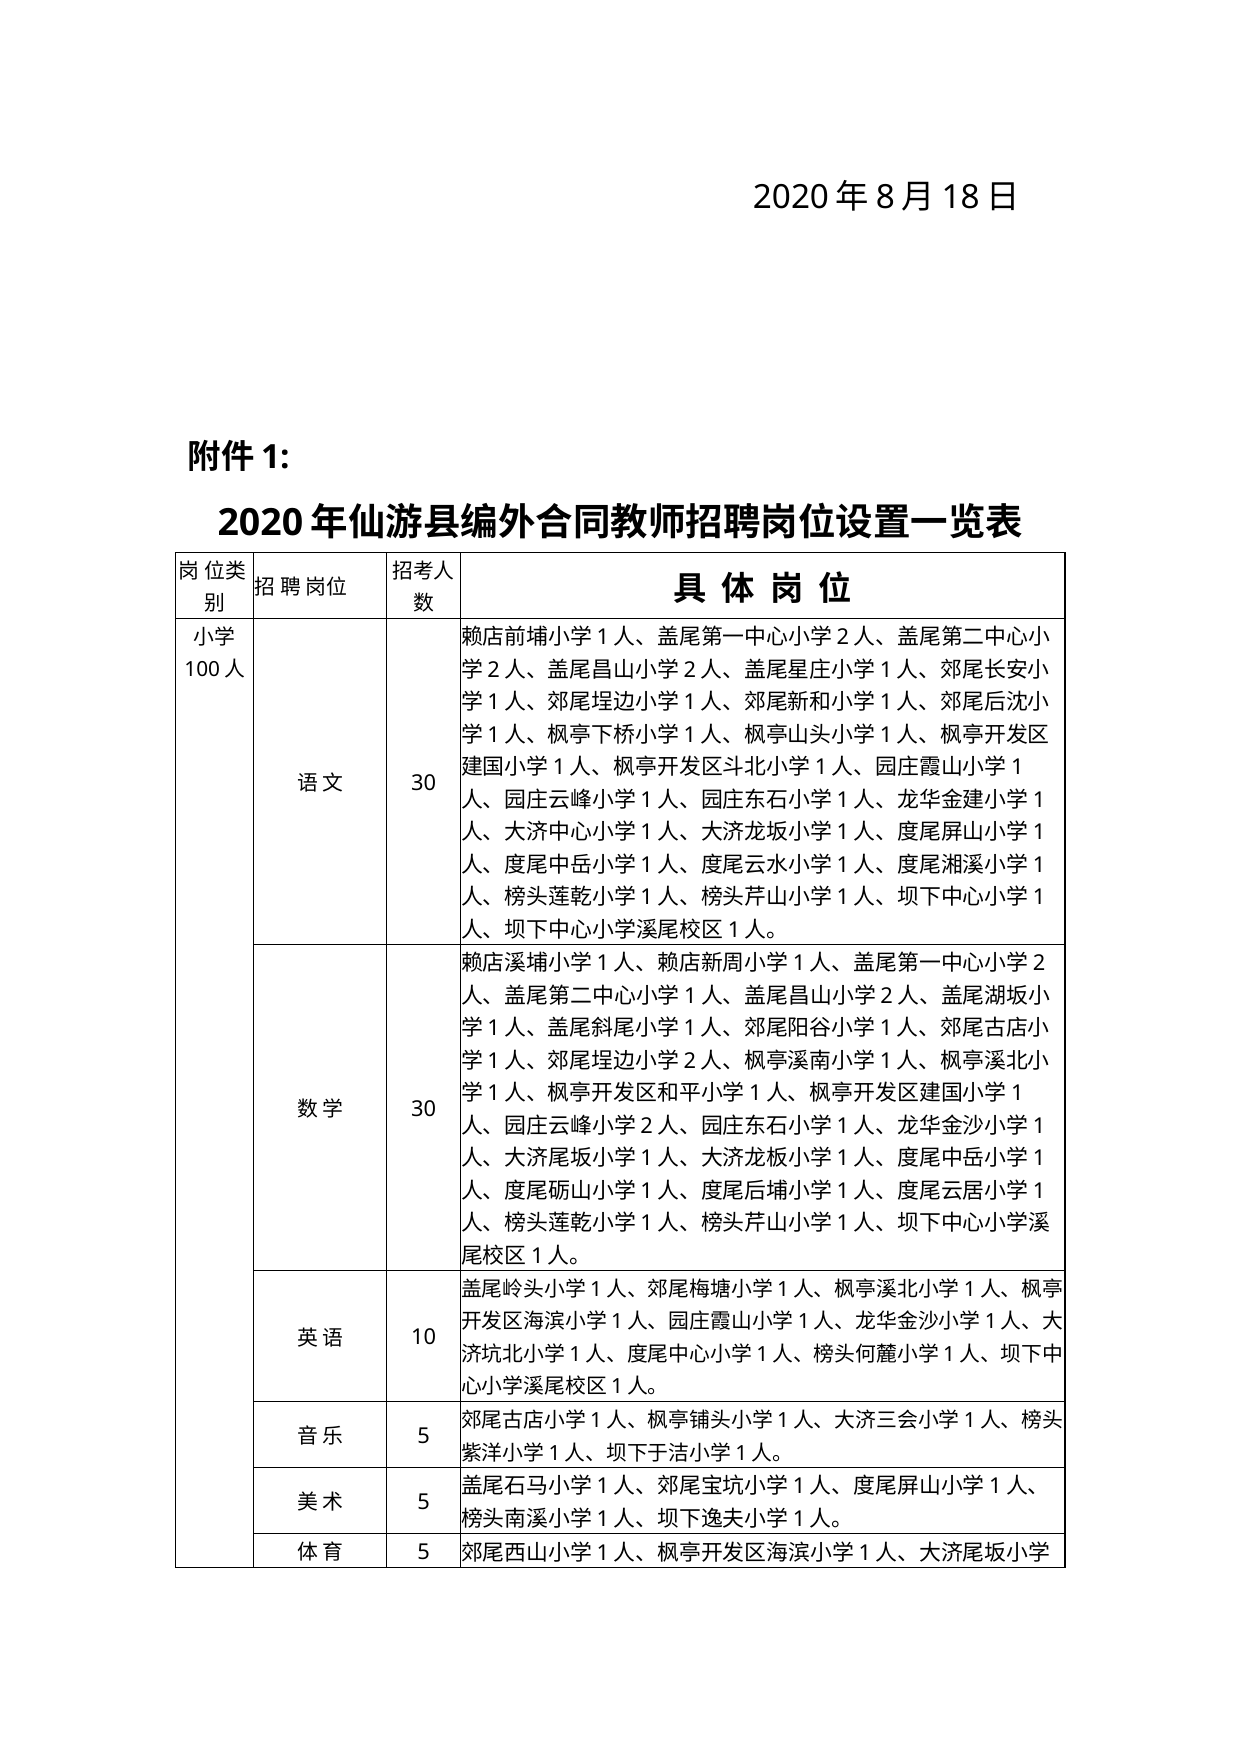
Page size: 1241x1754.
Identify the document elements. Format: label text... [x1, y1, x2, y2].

table_cell 赖店前埔小学1人、盖尾第一中心小学2人、盖尾第二中心小学2人、盖尾昌山小学2人、盖尾星庄小学1人、郊尾长安小学1人、郊尾埕边小学1人、郊尾新和小学1人、郊尾后沈小学1人、枫亭下桥小学1人、枫亭山头小学1人、枫亭开发区建国小学1人、枫亭开发区斗北小学1人、园庄霞山小学1人、园庄云峰小学1人、园庄东石小学1人、龙华金建小学1人、大济中心小学1人、大济龙坂小学1人、度尾屏山小学1人、度尾中岳小学1人、度尾云水小学1人、度尾湘溪小学1人、榜头莲乾小学1人、榜头芹山小学1人、坝下中心小学1人、坝下中心小学溪尾校区1人。 [461, 619, 1064, 944]
text 附件1: [187, 422, 1053, 487]
table_cell 30 [387, 619, 460, 944]
table_cell 5 [387, 1534, 460, 1567]
table_cell 郊尾古店小学1人、枫亭铺头小学1人、大济三会小学1人、榜头紫洋小学1人、坝下于洁小学1人。 [461, 1402, 1064, 1467]
table_cell 赖店溪埔小学1人、赖店新周小学1人、盖尾第一中心小学2人、盖尾第二中心小学1人、盖尾昌山小学2人、盖尾湖坂小学1人、盖尾斜尾小学1人、郊尾阳谷小学1人、郊尾古店小学1人、郊尾埕边小学2人、枫亭溪南小学1人、枫亭溪北小学1人、枫亭开发区和平小学1人、枫亭开发区建国小学1人、园庄云峰小学2人、园庄东石小学1人、龙华金沙小学1人、大济尾坂小学1人、大济龙板小学1人、度尾中岳小学1人、度尾砺山小学1人、度尾后埔小学1人、度尾云居小学1人、榜头莲乾小学1人、榜头芹山小学1人、坝下中心小学溪尾校区1人。 [461, 945, 1064, 1270]
table_cell 30 [387, 945, 460, 1270]
table_cell 数 学 [254, 945, 386, 1270]
text 2020年8月18日 [187, 162, 1019, 227]
table_cell 10 [387, 1271, 460, 1401]
table_header 招考人数 [387, 553, 460, 618]
text 2020年仙游县编外合同教师招聘岗位设置一览表 [187, 487, 1053, 552]
table_header 招 聘 岗位 [254, 553, 386, 618]
table_cell 美 术 [254, 1468, 386, 1533]
table_cell 体 育 [254, 1534, 386, 1567]
table_cell 5 [387, 1468, 460, 1533]
table_cell 英 语 [254, 1271, 386, 1401]
table_cell 语 文 [254, 619, 386, 944]
table_cell 小学100人 [176, 619, 253, 1567]
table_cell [461, 1534, 1064, 1567]
table_cell 盖尾石马小学1人、郊尾宝坑小学1人、度尾屏山小学1人、榜头南溪小学1人、坝下逸夫小学1人。 [461, 1468, 1064, 1533]
table_cell 5 [387, 1402, 460, 1467]
table_cell 盖尾岭头小学1人、郊尾梅塘小学1人、枫亭溪北小学1人、枫亭开发区海滨小学1人、园庄霞山小学1人、龙华金沙小学1人、大济坑北小学1人、度尾中心小学1人、榜头何麓小学1人、坝下中心小学溪尾校区1人。 [461, 1271, 1064, 1401]
table_header 具 体 岗 位 [461, 553, 1064, 618]
table_header 岗 位类 别 [176, 553, 253, 618]
table_cell 音 乐 [254, 1402, 386, 1467]
